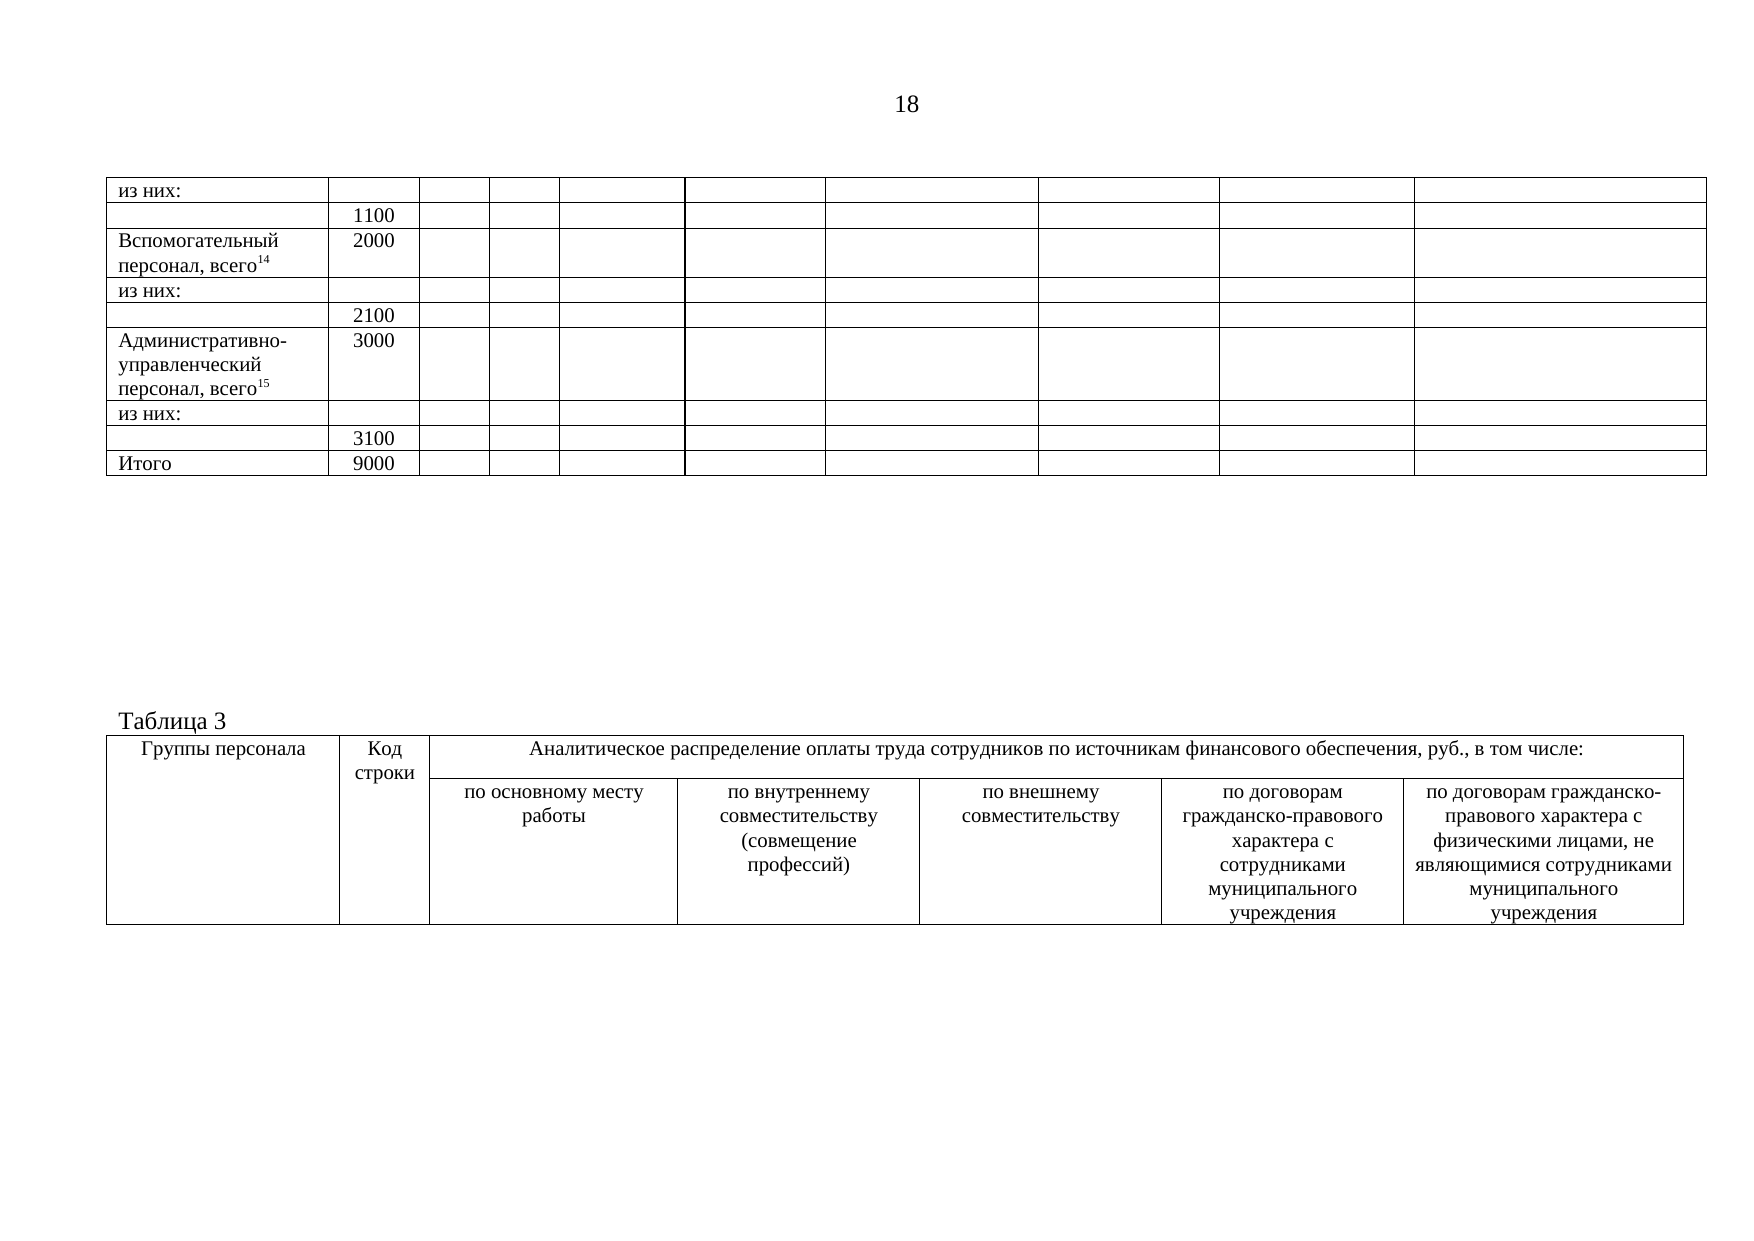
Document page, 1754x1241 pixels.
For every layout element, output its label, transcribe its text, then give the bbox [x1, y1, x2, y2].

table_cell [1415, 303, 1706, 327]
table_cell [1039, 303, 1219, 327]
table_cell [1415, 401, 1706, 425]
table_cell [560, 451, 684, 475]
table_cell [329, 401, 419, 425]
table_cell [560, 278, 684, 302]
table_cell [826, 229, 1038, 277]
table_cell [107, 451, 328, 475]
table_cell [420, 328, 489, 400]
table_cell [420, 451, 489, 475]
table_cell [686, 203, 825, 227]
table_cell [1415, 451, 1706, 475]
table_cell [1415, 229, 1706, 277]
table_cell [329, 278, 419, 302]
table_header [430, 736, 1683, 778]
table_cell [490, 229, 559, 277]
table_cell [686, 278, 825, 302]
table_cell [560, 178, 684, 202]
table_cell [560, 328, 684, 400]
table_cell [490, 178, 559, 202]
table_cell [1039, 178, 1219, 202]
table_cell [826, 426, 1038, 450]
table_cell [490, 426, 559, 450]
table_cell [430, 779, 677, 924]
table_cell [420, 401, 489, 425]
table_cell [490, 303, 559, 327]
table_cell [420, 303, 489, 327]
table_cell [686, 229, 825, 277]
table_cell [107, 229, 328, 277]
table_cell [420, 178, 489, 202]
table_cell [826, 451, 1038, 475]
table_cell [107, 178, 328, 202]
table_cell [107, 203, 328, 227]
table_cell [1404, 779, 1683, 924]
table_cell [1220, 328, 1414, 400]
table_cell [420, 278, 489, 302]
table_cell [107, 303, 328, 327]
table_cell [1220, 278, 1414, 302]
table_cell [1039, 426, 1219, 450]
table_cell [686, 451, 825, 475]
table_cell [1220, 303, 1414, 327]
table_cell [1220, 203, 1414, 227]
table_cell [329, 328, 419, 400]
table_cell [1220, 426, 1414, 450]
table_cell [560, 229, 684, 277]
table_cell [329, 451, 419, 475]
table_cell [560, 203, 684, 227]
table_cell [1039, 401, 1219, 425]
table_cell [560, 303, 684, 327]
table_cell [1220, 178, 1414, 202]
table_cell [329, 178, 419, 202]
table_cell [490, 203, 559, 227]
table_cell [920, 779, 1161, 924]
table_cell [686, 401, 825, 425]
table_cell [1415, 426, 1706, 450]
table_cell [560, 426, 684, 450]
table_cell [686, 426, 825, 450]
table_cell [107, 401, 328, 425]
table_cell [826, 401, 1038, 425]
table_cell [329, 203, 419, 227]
text Таблица 3 [118, 706, 1695, 735]
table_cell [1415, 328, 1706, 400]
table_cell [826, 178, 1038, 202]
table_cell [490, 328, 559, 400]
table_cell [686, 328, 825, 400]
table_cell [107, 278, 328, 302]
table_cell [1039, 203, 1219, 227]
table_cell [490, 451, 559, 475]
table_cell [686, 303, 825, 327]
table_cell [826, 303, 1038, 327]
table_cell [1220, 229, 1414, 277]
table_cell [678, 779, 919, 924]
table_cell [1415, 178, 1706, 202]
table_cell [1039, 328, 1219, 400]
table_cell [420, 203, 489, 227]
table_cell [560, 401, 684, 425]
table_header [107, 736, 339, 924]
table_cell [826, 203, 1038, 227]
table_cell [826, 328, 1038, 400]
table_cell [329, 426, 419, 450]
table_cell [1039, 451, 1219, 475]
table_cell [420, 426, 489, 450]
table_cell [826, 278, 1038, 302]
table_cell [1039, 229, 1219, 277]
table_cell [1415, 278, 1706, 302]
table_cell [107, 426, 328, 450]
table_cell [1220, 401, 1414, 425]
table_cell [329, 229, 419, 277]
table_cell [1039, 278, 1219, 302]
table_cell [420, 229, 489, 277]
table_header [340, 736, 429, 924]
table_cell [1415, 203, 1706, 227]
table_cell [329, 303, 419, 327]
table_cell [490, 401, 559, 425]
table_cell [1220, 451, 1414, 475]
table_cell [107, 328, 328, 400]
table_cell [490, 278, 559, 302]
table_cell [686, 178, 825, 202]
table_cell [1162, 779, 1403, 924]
